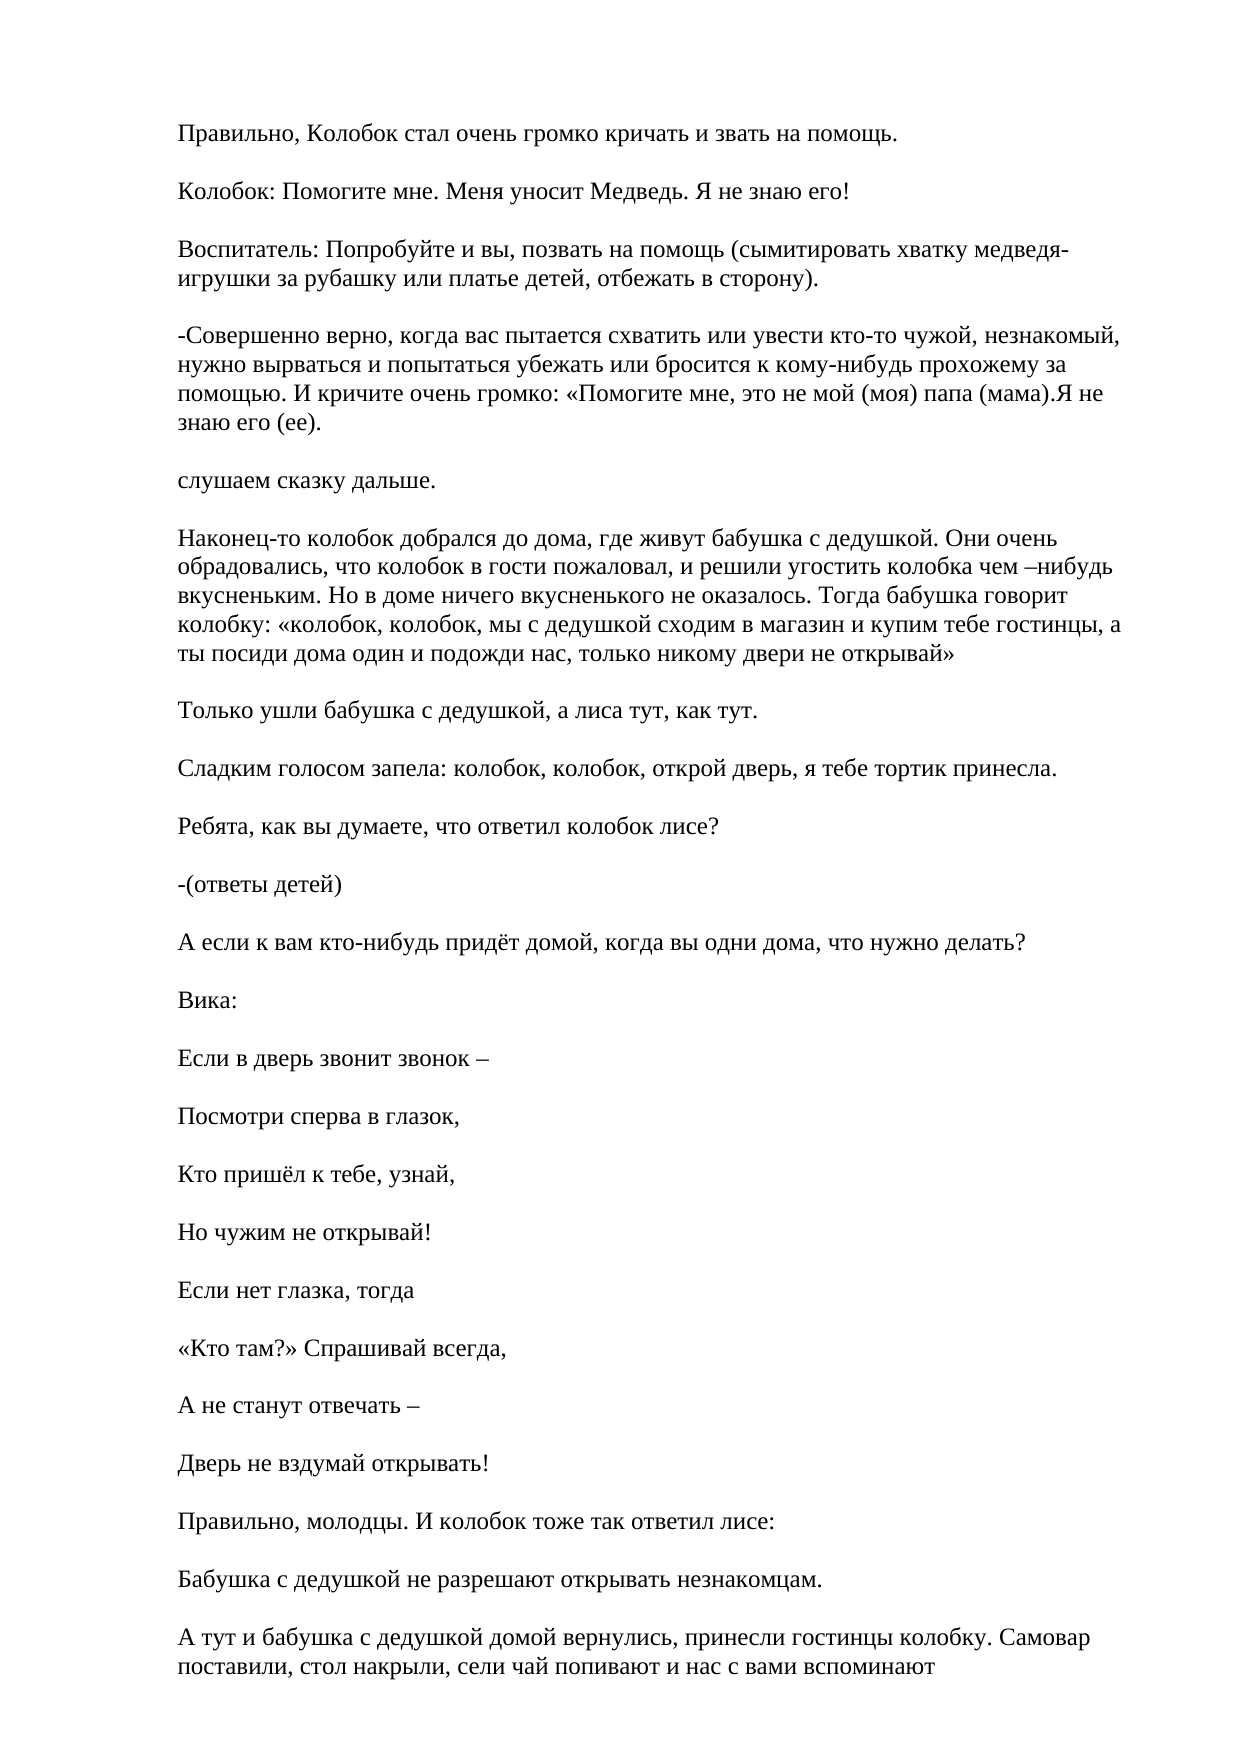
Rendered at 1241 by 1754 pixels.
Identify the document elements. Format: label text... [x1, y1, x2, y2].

text Ребята, как вы думаете, что ответил колобок лисе? [177, 811, 1152, 840]
text «Кто там?» Спрашивай всегда, [177, 1333, 1152, 1361]
text Бабушка с дедушкой не разрешают открывать незнакомцам. [177, 1564, 1152, 1593]
text Правильно, молодцы. И колобок тоже так ответил лисе: [177, 1506, 1152, 1535]
text Если нет глазка, тогда [177, 1275, 1152, 1303]
text Сладким голосом запела: колобок, колобок, открой дверь, я тебе тортик принесла. [177, 753, 1152, 782]
text Правильно, Колобок стал очень громко кричать и звать на помощь. [177, 118, 1152, 147]
text слушаем сказку дальше. [177, 465, 1152, 493]
text Кто пришёл к тебе, узнай, [177, 1159, 1152, 1188]
text -(ответы детей) [177, 869, 1152, 898]
text Но чужим не открывай! [177, 1217, 1152, 1246]
text Посмотри сперва в глазок, [177, 1101, 1152, 1130]
text А тут и бабушка с дедушкой домой вернулись, принесли гостинцы колобку. Самовар поставили, стол накрыли, сели чай попивают и нас с вами вспоминают [177, 1622, 1152, 1680]
text А если к вам кто-нибудь придёт домой, когда вы одни дома, что нужно делать? [177, 927, 1152, 956]
text Вика: [177, 985, 1152, 1014]
text А не станут отвечать – [177, 1391, 1152, 1419]
text Дверь не вздумай открывать! [177, 1448, 1152, 1477]
text Колобок: Помогите мне. Меня уносит Медведь. Я не знаю его! [177, 176, 1152, 205]
text -Совершенно верно, когда вас пытается схватить или увести кто-то чужой, незнакомый, нужно вырваться и попытаться убежать или бросится к кому-нибудь прохожему за помощью. И кричите очень громко: «Помогите мне, это не мой (моя) папа (мама).Я не знаю его (ее). [177, 321, 1152, 436]
text Воспитатель: Попробуйте и вы, позвать на помощь (сымитировать хватку медведя-игрушки за рубашку или платье детей, отбежать в сторону). [177, 234, 1152, 291]
text Если в дверь звонит звонок – [177, 1043, 1152, 1072]
text Только ушли бабушка с дедушкой, а лиса тут, как тут. [177, 696, 1152, 724]
text Наконец-то колобок добрался до дома, где живут бабушка с дедушкой. Они очень обрадовались, что колобок в гости пожаловал, и решили угостить колобка чем –нибудь вкусненьким. Но в доме ничего вкусненького не оказалось. Тогда бабушка говорит колобку: «колобок, колобок, мы с дедушкой сходим в магазин и купим тебе гостинцы, а ты посиди дома один и подожди нас, только никому двери не открывай» [177, 523, 1152, 666]
